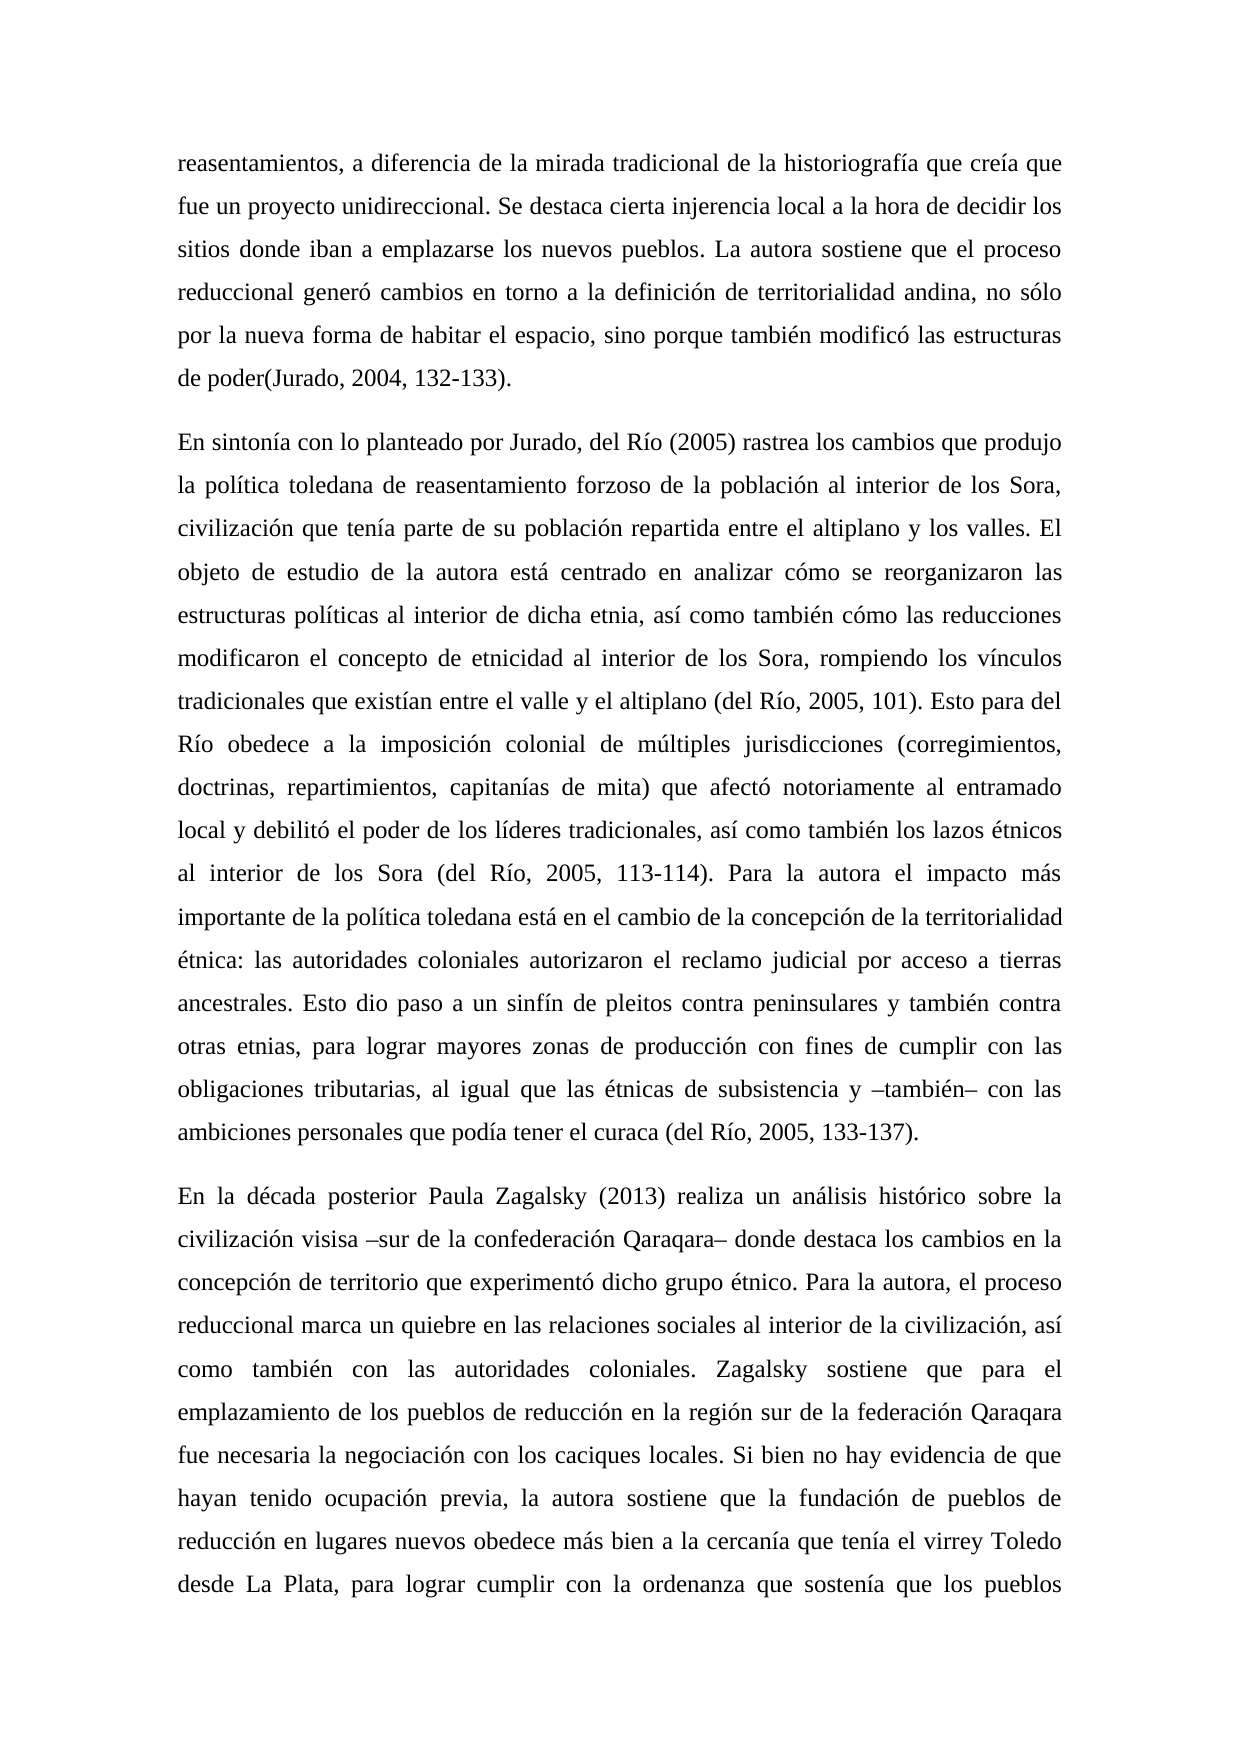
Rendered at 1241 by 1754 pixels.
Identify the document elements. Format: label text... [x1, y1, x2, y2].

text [177, 1181, 1063, 1598]
text En sintonía con lo planteado por Jurado, del Río (2005) rastrea los cambios que produjo la política toledana de reasentamiento forzoso de la población al interior de los Sora, civilización que tenía parte de su población repartida entre el altiplano y los valles. El objeto de estudio de la autora está centrado en analizar cómo se reorganizaron las estructuras políticas al interior de dicha etnia, así como también cómo las reducciones modificaron el concepto de etnicidad al interior de los Sora, rompiendo los vínculos tradicionales que existían entre el valle y el altiplano (del Río, 2005, 101). Esto para del Río obedece a la imposición colonial de múltiples jurisdicciones (corregimientos, doctrinas, repartimientos, capitanías de mita) que afectó notoriamente al entramado local y debilitó el poder de los líderes tradicionales, así como también los lazos étnicos al interior de los Sora (del Río, 2005, 113-114). Para la autora el impacto más importante de la política toledana está en el cambio de la concepción de la territorialidad étnica: las autoridades coloniales autorizaron el reclamo judicial por acceso a tierras ancestrales. Esto dio paso a un sinfín de pleitos contra peninsulares y también contra otras etnias, para lograr mayores zonas de producción con fines de cumplir con las obligaciones tributarias, al igual que las étnicas de subsistencia y –también– con las ambiciones personales que podía tener el curaca (del Río, 2005, 133-137). [177, 427, 1063, 1146]
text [177, 148, 1063, 392]
